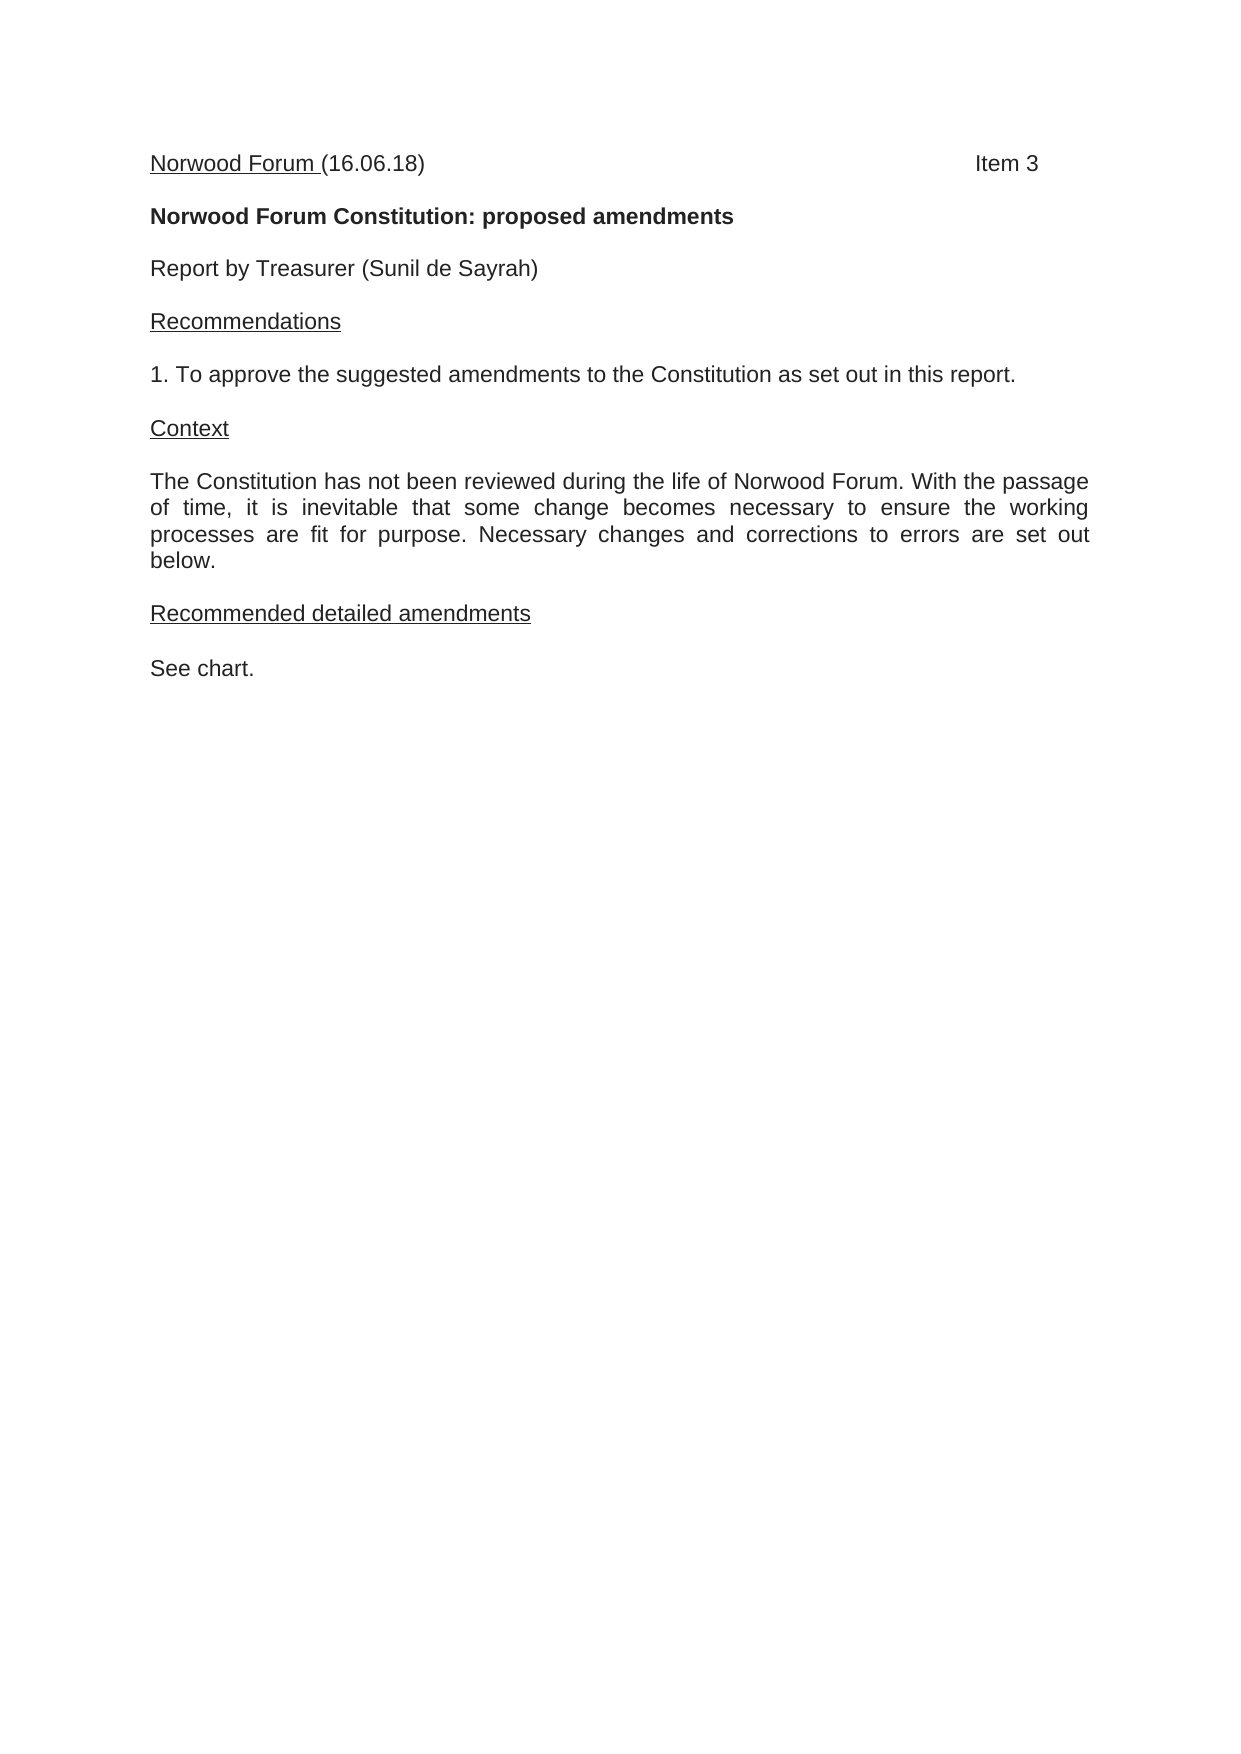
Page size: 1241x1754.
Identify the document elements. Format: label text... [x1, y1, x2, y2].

text See chart. [150, 655, 1090, 682]
text The Constitution has not been reviewed during the life of Norwood Forum. With the passage of time, it is inevitable that some change becomes necessary to ensure the working processes are fit for purpose. Necessary changes and corrections to errors are set out below. [150, 468, 1090, 573]
text Report by Treasurer (Sunil de Sayrah) [150, 255, 1090, 282]
text Norwood Forum (16.06.18) Item 3 [150, 150, 1090, 176]
text 1. To approve the suggested amendments to the Constitution as set out in this report. [150, 361, 1090, 387]
text Recommendations [150, 308, 1090, 334]
text Recommended detailed amendments [150, 600, 1090, 626]
text Norwood Forum Constitution: proposed amendments [150, 203, 1090, 229]
text Context [150, 415, 1090, 442]
